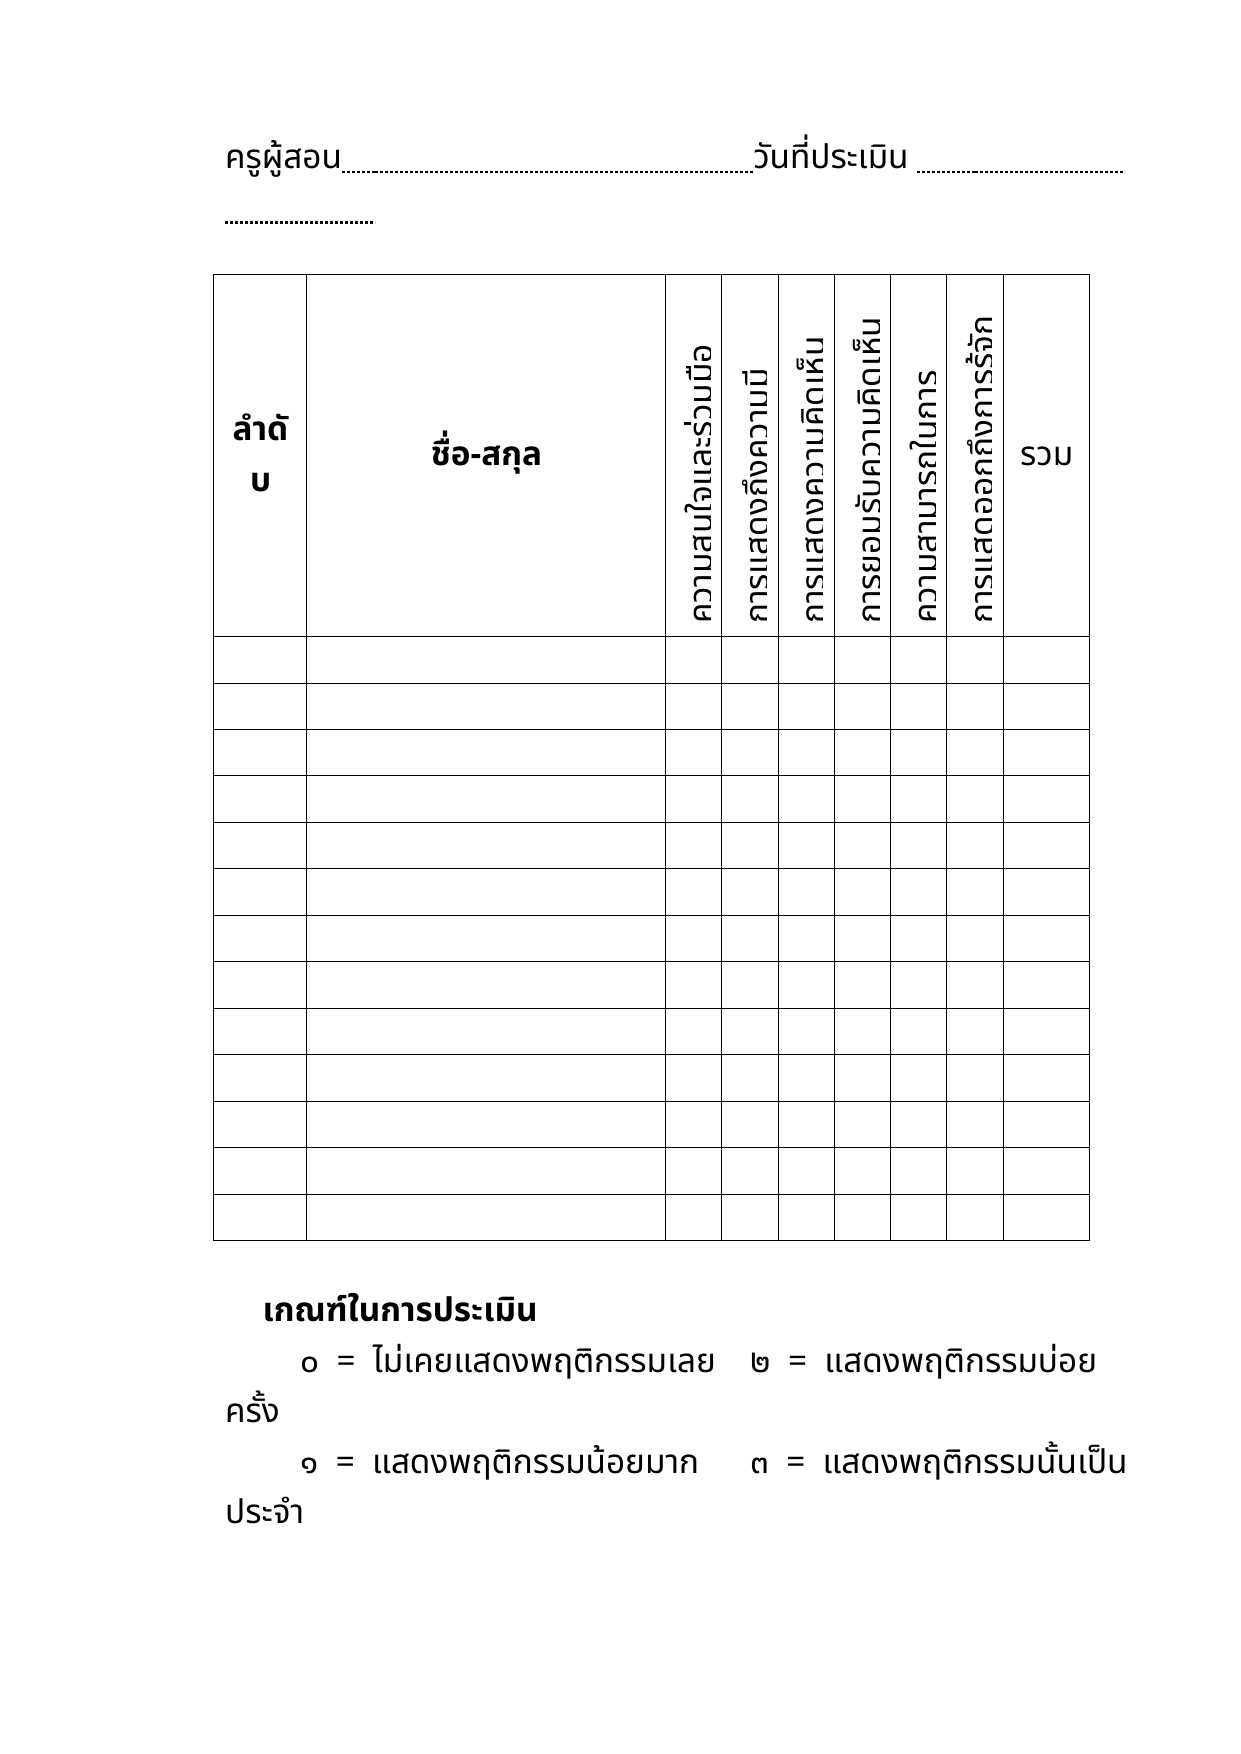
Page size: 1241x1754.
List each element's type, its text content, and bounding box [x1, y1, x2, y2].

table_cell [722, 637, 778, 682]
table_cell [666, 962, 721, 1008]
table_cell [666, 1195, 721, 1240]
table_cell [779, 637, 834, 682]
table_cell [1004, 1148, 1089, 1193]
table_cell [947, 1148, 1003, 1193]
table_cell [947, 823, 1003, 868]
table_header การแสดออกถึงการรู้จักให้อภัยผู้อื่น [947, 275, 1003, 636]
table_cell [835, 869, 890, 915]
text เกณฑ์ในการประเมิน [225, 1286, 1135, 1337]
table_cell [891, 869, 946, 915]
table_cell [666, 637, 721, 682]
table_cell [947, 776, 1003, 822]
table_cell [947, 962, 1003, 1008]
table_cell [214, 1102, 306, 1147]
table_cell [891, 1055, 946, 1101]
table_cell [835, 730, 890, 775]
table_cell [214, 869, 306, 915]
table_cell [666, 1102, 721, 1147]
table_header ชื่อ-สกุล [307, 275, 665, 636]
table_cell [666, 776, 721, 822]
table_cell [307, 1148, 665, 1193]
table_cell [722, 1009, 778, 1054]
text ๐ = ไม่เคยแสดงพฤติกรรมเลย ๒ = แสดงพฤติกรรมบ่อยครั้ง [225, 1337, 1135, 1438]
table_header ลำดับ [214, 275, 306, 636]
table_cell [307, 823, 665, 868]
table_cell [891, 684, 946, 729]
table_cell [1004, 730, 1089, 775]
table_cell [779, 776, 834, 822]
table_cell [1004, 823, 1089, 868]
table_cell [214, 730, 306, 775]
table_cell [779, 1195, 834, 1240]
table_cell [947, 916, 1003, 961]
table_cell [891, 1102, 946, 1147]
table_cell [214, 916, 306, 961]
table_cell [947, 1195, 1003, 1240]
table_cell [835, 962, 890, 1008]
table_cell [835, 637, 890, 682]
table_cell [947, 1009, 1003, 1054]
table_cell [1004, 1102, 1089, 1147]
table_cell [1004, 637, 1089, 682]
table_cell [779, 1055, 834, 1101]
table_cell [835, 1055, 890, 1101]
table_cell [835, 916, 890, 961]
table_cell [891, 1195, 946, 1240]
table_cell [307, 916, 665, 961]
table_cell [666, 916, 721, 961]
table_cell [214, 1195, 306, 1240]
table_cell [307, 1009, 665, 1054]
table_cell [779, 1102, 834, 1147]
table_cell [722, 684, 778, 729]
table_cell [947, 637, 1003, 682]
table_cell [891, 730, 946, 775]
table_cell [214, 1055, 306, 1101]
table_cell [1004, 916, 1089, 961]
table_cell [891, 823, 946, 868]
table_cell [307, 962, 665, 1008]
table_cell [835, 776, 890, 822]
table_cell [666, 1055, 721, 1101]
table_cell [307, 637, 665, 682]
table_cell [891, 962, 946, 1008]
table_cell [214, 684, 306, 729]
table_cell [666, 730, 721, 775]
table_cell [722, 776, 778, 822]
table_cell [891, 637, 946, 682]
table_cell [947, 1055, 1003, 1101]
table_cell [1004, 962, 1089, 1008]
table_cell [779, 1148, 834, 1193]
table_cell [835, 823, 890, 868]
table_cell [779, 684, 834, 729]
table_cell [1004, 869, 1089, 915]
table_cell [722, 916, 778, 961]
table_cell [947, 730, 1003, 775]
table_cell [891, 916, 946, 961]
table_cell [722, 1055, 778, 1101]
table_header การยอมรับความคิดเห็นของผู้อื่น [835, 275, 890, 636]
table_cell [214, 637, 306, 682]
table_cell [722, 962, 778, 1008]
table_cell [307, 730, 665, 775]
table_cell [779, 962, 834, 1008]
table_cell [307, 1102, 665, 1147]
table_cell [307, 869, 665, 915]
table_cell [214, 962, 306, 1008]
table_header การแสดงถึงความมีเหตุผล [722, 275, 778, 636]
table_cell [307, 1055, 665, 1101]
table_cell [214, 1009, 306, 1054]
table_cell [307, 776, 665, 822]
table_cell [835, 684, 890, 729]
table_cell [666, 869, 721, 915]
table_cell [779, 730, 834, 775]
table_cell [722, 1102, 778, 1147]
table_cell [666, 1009, 721, 1054]
table_cell [891, 1009, 946, 1054]
table_cell [722, 730, 778, 775]
table_cell [666, 1148, 721, 1193]
table_cell [779, 1009, 834, 1054]
table_cell [891, 1148, 946, 1193]
table_cell [947, 869, 1003, 915]
table_header รวม [1004, 275, 1089, 636]
table_cell [1004, 684, 1089, 729]
table_cell [722, 823, 778, 868]
table_cell [835, 1009, 890, 1054]
table_header ความสามารถในการทำงานร่วมกับผู้อื่น [891, 275, 946, 636]
table_cell [779, 916, 834, 961]
table_cell [1004, 776, 1089, 822]
table_cell [307, 1195, 665, 1240]
table_header ความสนใจและร่วมมือปฏิบัติกิจกรรม [666, 275, 721, 636]
table_header การแสดงความคิดเห็น [779, 275, 834, 636]
table_cell [722, 1148, 778, 1193]
text ครูผู้สอน วันที่ประเมิน [225, 133, 1135, 229]
table_cell [947, 1102, 1003, 1147]
table_cell [722, 869, 778, 915]
table_cell [307, 684, 665, 729]
table_cell [891, 776, 946, 822]
table_cell [1004, 1009, 1089, 1054]
table_cell [947, 684, 1003, 729]
table_cell [835, 1195, 890, 1240]
table_cell [722, 1195, 778, 1240]
table_cell [779, 869, 834, 915]
text ๑ = แสดงพฤติกรรมน้อยมาก ๓ = แสดงพฤติกรรมนั้นเป็นประจำ [225, 1438, 1135, 1539]
table_cell [1004, 1195, 1089, 1240]
table_cell [214, 823, 306, 868]
table_cell [779, 823, 834, 868]
table_cell [214, 776, 306, 822]
table_cell [835, 1102, 890, 1147]
table_cell [1004, 1055, 1089, 1101]
table_cell [666, 684, 721, 729]
table_cell [666, 823, 721, 868]
table_cell [214, 1148, 306, 1193]
table_cell [835, 1148, 890, 1193]
